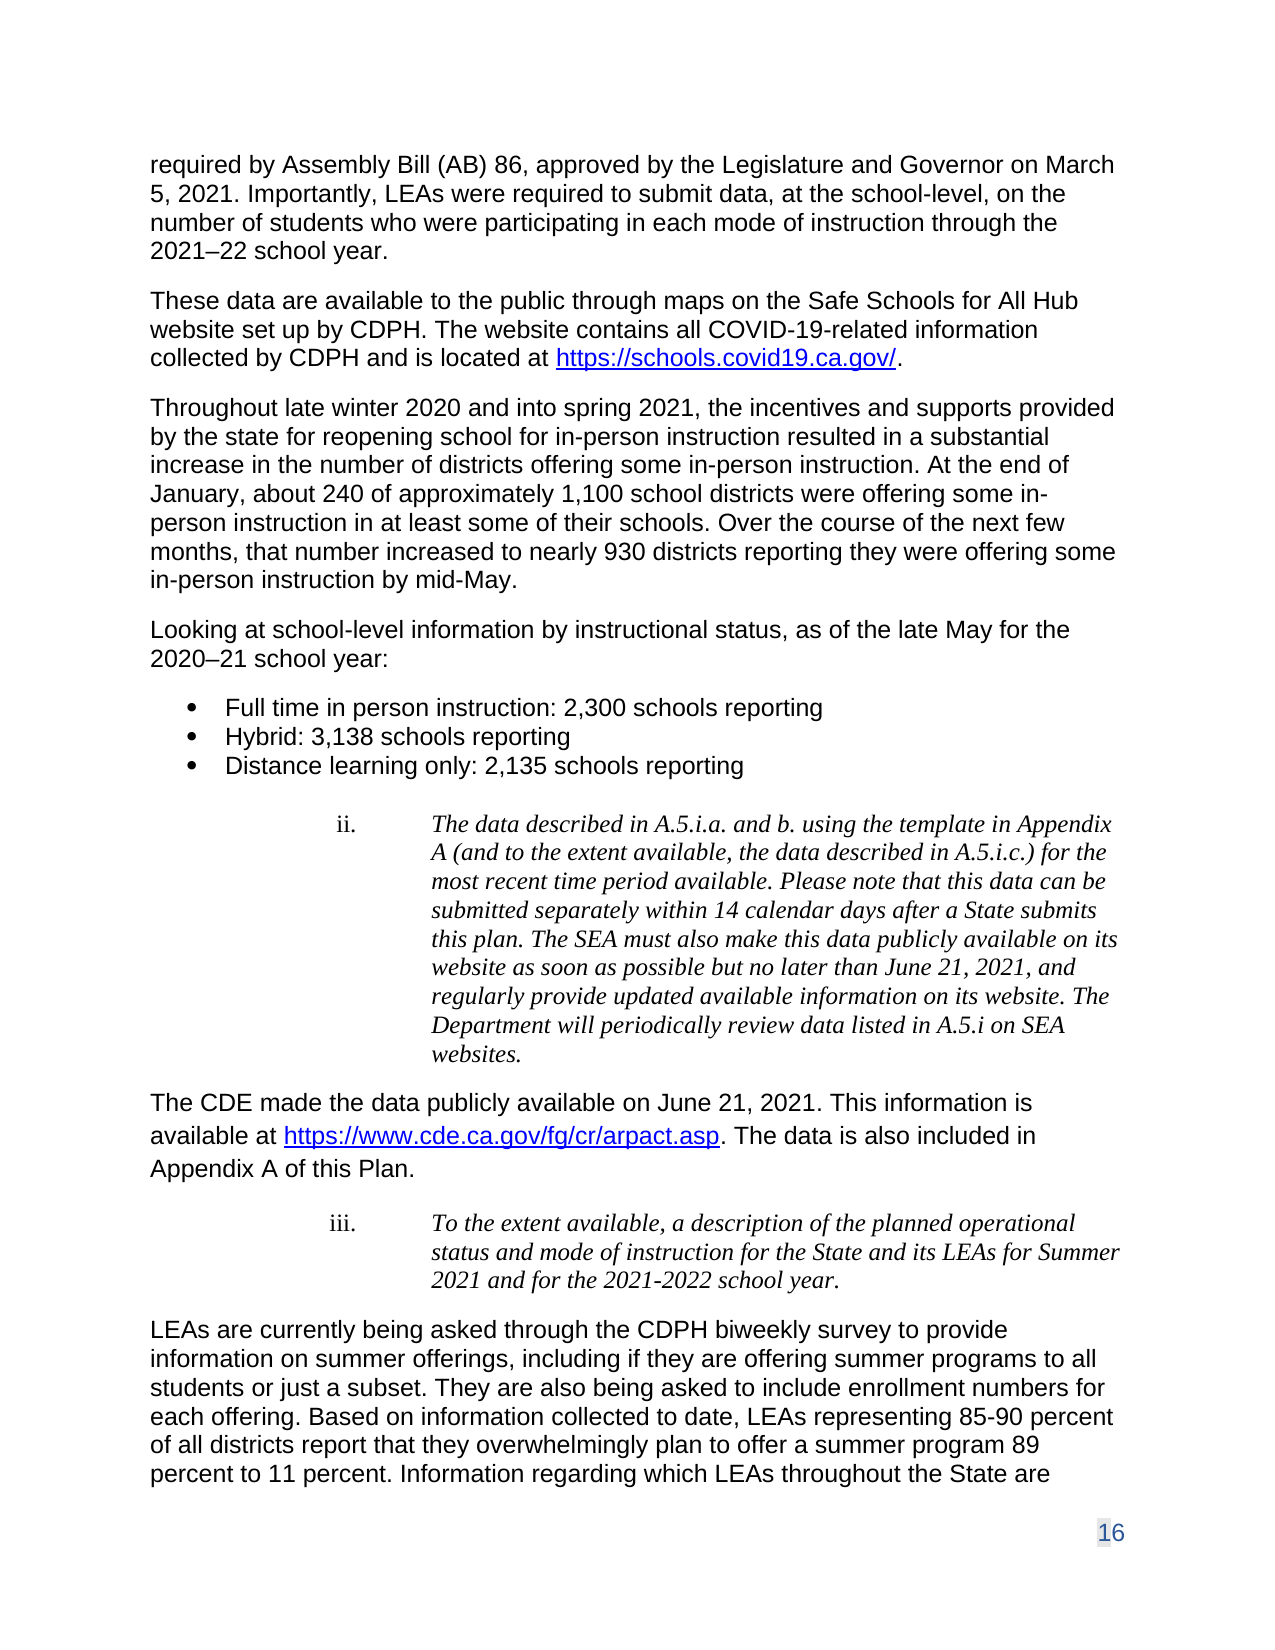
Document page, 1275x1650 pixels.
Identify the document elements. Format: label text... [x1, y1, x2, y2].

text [150, 150, 1125, 265]
text Throughout late winter 2020 and into spring 2021, the incentives and supports provided by the state for reopening school for in-person instruction resulted in a substantial increase in the number of districts offering some in-person instruction. At the end of January, about 240 of approximately 1,100 school districts were offering some in-person instruction in at least some of their schools. Over the course of the next few months, that number increased to nearly 930 districts reporting they were offering some in-person instruction by mid-May. [150, 393, 1125, 594]
list Hybrid: 3,138 schools reporting [187, 722, 1125, 751]
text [150, 1315, 1125, 1488]
list To the extent available, a description of the planned operational status and mode of instruction for the State and its LEAs for Summer 2021 and for the 2021-2022 school year. [356, 1208, 1125, 1294]
text These data are available to the public through maps on the Safe Schools for All Hub website set up by CDPH. The website contains all COVID-19-related information collected by CDPH and is located at https://schools.covid19.ca.gov/. [150, 286, 1125, 372]
text Looking at school-level information by instructional status, as of the late May for the 2020–21 school year: [150, 615, 1125, 672]
list Full time in person instruction: 2,300 schools reporting [187, 693, 1125, 722]
text The CDE made the data publicly available on June 21, 2021. This information is available at https://www.cde.ca.gov/fg/cr/arpact.asp. The data is also included in Appendix A of this Plan. [150, 1088, 1125, 1183]
list The data described in A.5.i.a. and b. using the template in Appendix A (and to the extent available, the data described in A.5.i.c.) for the most recent time period available. Please note that this data can be submitted separately within 14 calendar days after a State submits this plan. The SEA must also make this data publicly available on its website as soon as possible but no later than June 21, 2021, and regularly provide updated available information on its website. The Department will periodically review data listed in A.5.i on SEA websites. [356, 809, 1125, 1067]
list Distance learning only: 2,135 schools reporting [187, 751, 1125, 780]
